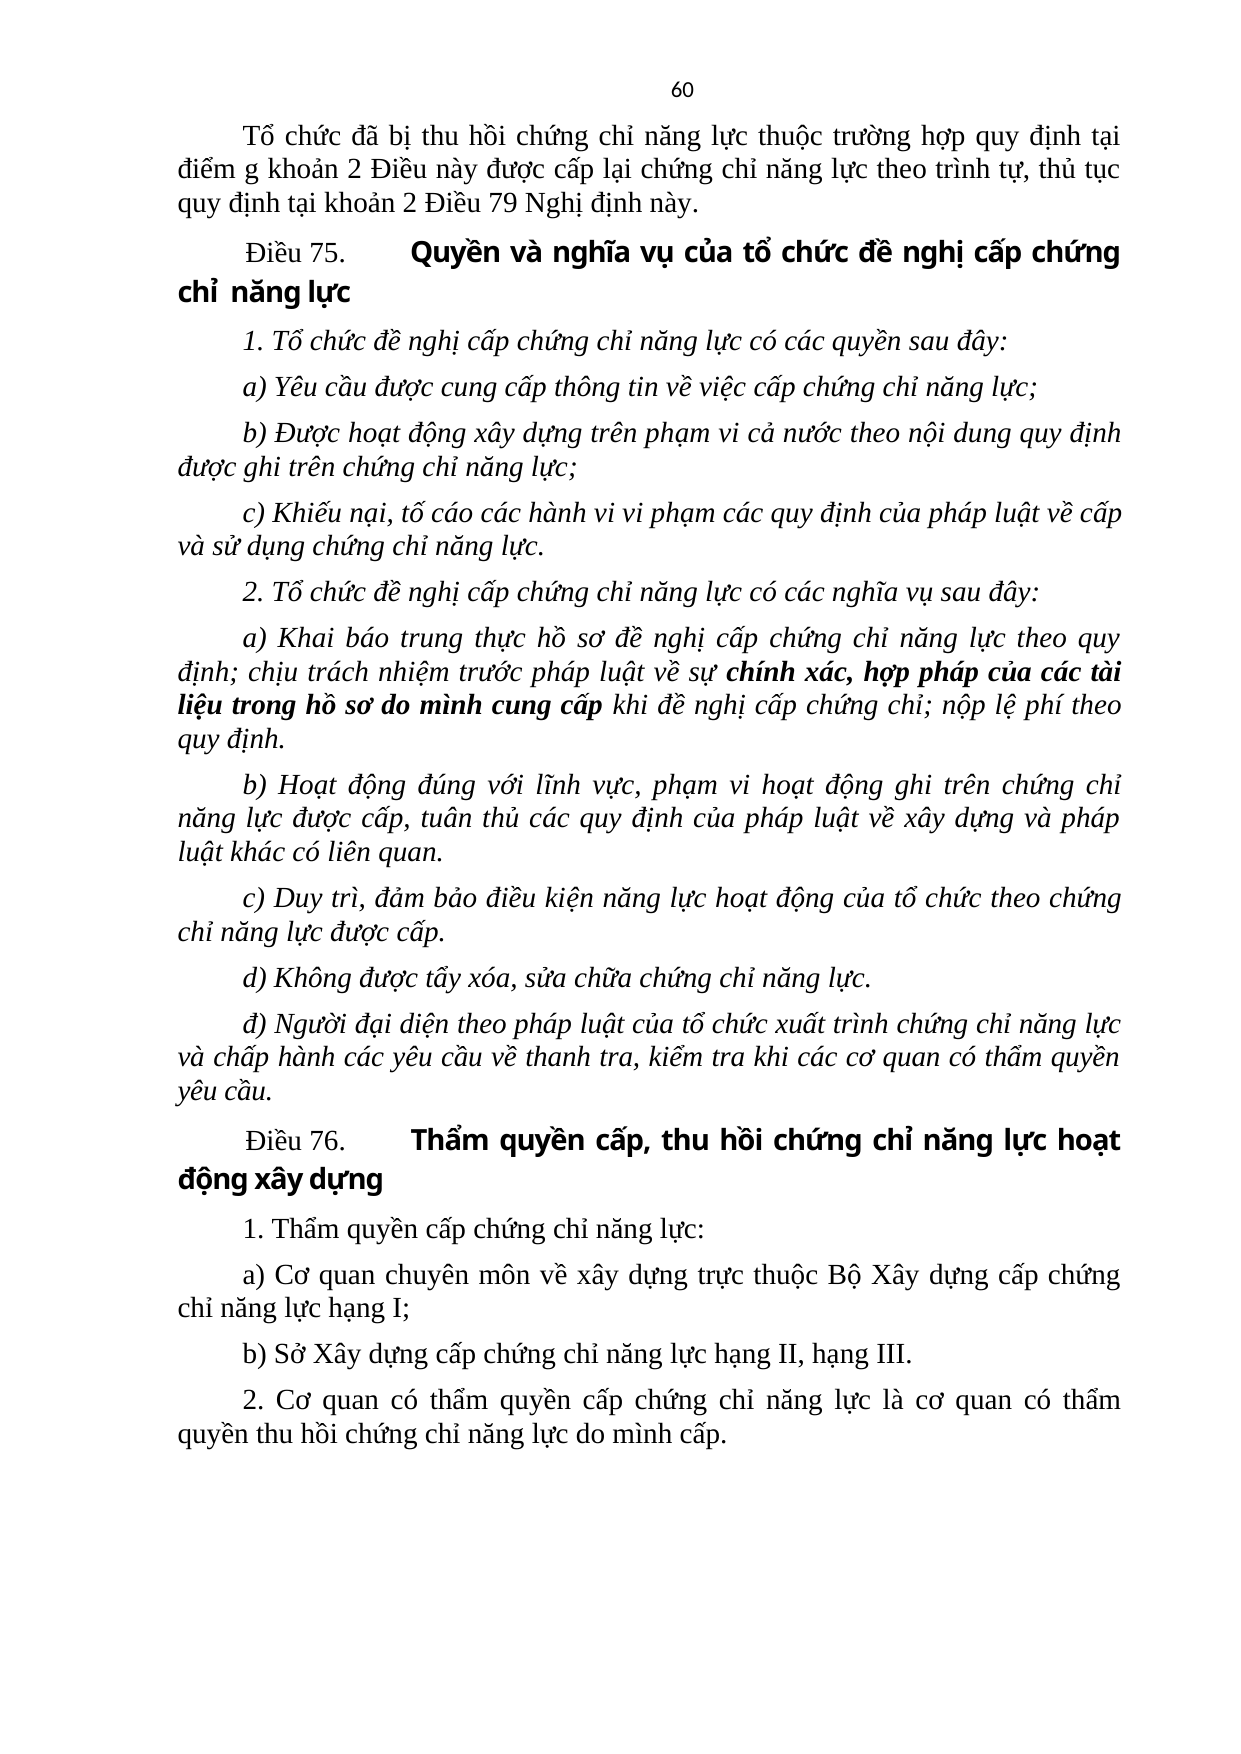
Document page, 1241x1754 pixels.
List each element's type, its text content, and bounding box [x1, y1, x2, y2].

text a) Khai báo trung thực hồ sơ đề nghị cấp chứng chỉ năng lực theo quy định; chịu trách nhiệm trước pháp luật về sự chính xác, hợp pháp của các tài liệu trong hồ sơ do mình cung cấp khi đề nghị cấp chứng chỉ; nộp lệ phí theo quy định. [177, 620, 1122, 754]
text d) Không được tẩy xóa, sửa chữa chứng chỉ năng lực. [177, 960, 1122, 993]
text Tổ chức đã bị thu hồi chứng chỉ năng lực thuộc trường hợp quy định tại điểm g khoản 2 Điều này được cấp lại chứng chỉ năng lực theo trình tự, thủ tục quy định tại khoản 2 Điều 79 Nghị định này. [177, 118, 1122, 219]
text Thẩm quyền cấp, thu hồi chứng chỉ năng lực hoạt động xây dựng [177, 1119, 1122, 1198]
text 2. Cơ quan có thẩm quyền cấp chứng chỉ năng lực là cơ quan có thẩm quyền thu hồi chứng chỉ năng lực do mình cấp. [177, 1382, 1122, 1449]
text đ) Người đại diện theo pháp luật của tổ chức xuất trình chứng chỉ năng lực và chấp hành các yêu cầu về thanh tra, kiểm tra khi các cơ quan có thẩm quyền yêu cầu. [177, 1006, 1122, 1106]
text a) Cơ quan chuyên môn về xây dựng trực thuộc Bộ Xây dựng cấp chứng chỉ năng lực hạng I; [177, 1257, 1122, 1324]
text b) Sở Xây dựng cấp chứng chỉ năng lực hạng II, hạng III. [177, 1336, 1122, 1370]
text c) Duy trì, đảm bảo điều kiện năng lực hoạt động của tổ chức theo chứng chỉ năng lực được cấp. [177, 880, 1122, 947]
text b) Hoạt động đúng với lĩnh vực, phạm vi hoạt động ghi trên chứng chỉ năng lực được cấp, tuân thủ các quy định của pháp luật về xây dựng và pháp luật khác có liên quan. [177, 767, 1122, 868]
text 2. Tổ chức đề nghị cấp chứng chỉ năng lực có các nghĩa vụ sau đây: [177, 574, 1122, 608]
text 1. Tổ chức đề nghị cấp chứng chỉ năng lực có các quyền sau đây: [177, 323, 1122, 357]
text c) Khiếu nại, tố cáo các hành vi vi phạm các quy định của pháp luật về cấp và sử dụng chứng chỉ năng lực. [177, 495, 1122, 562]
text b) Được hoạt động xây dựng trên phạm vi cả nước theo nội dung quy định được ghi trên chứng chỉ năng lực; [177, 415, 1122, 482]
text a) Yêu cầu được cung cấp thông tin về việc cấp chứng chỉ năng lực; [177, 369, 1122, 403]
text 1. Thẩm quyền cấp chứng chỉ năng lực: [177, 1211, 1122, 1244]
text Quyền và nghĩa vụ của tổ chức đề nghị cấp chứng chỉ năng lực [177, 231, 1122, 311]
